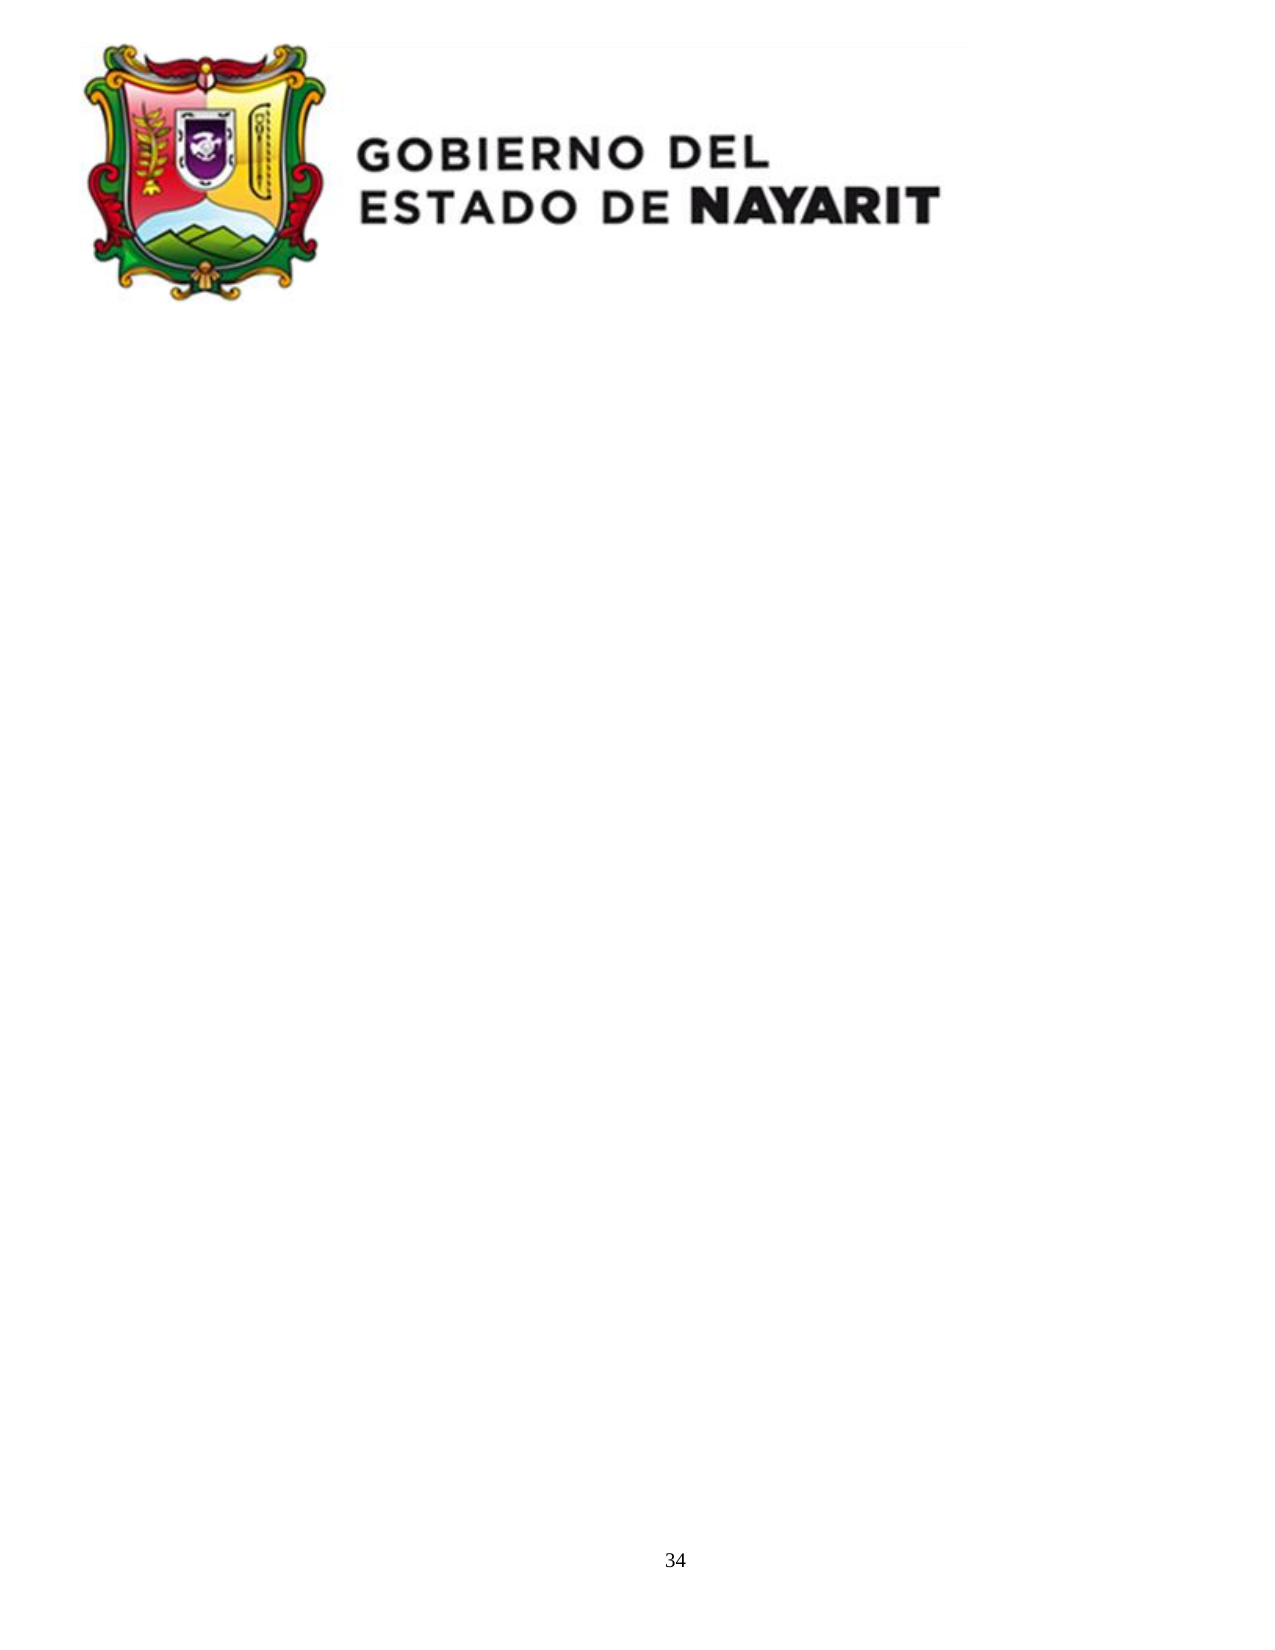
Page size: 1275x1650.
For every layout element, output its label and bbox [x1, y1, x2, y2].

picture [78, 42, 970, 304]
